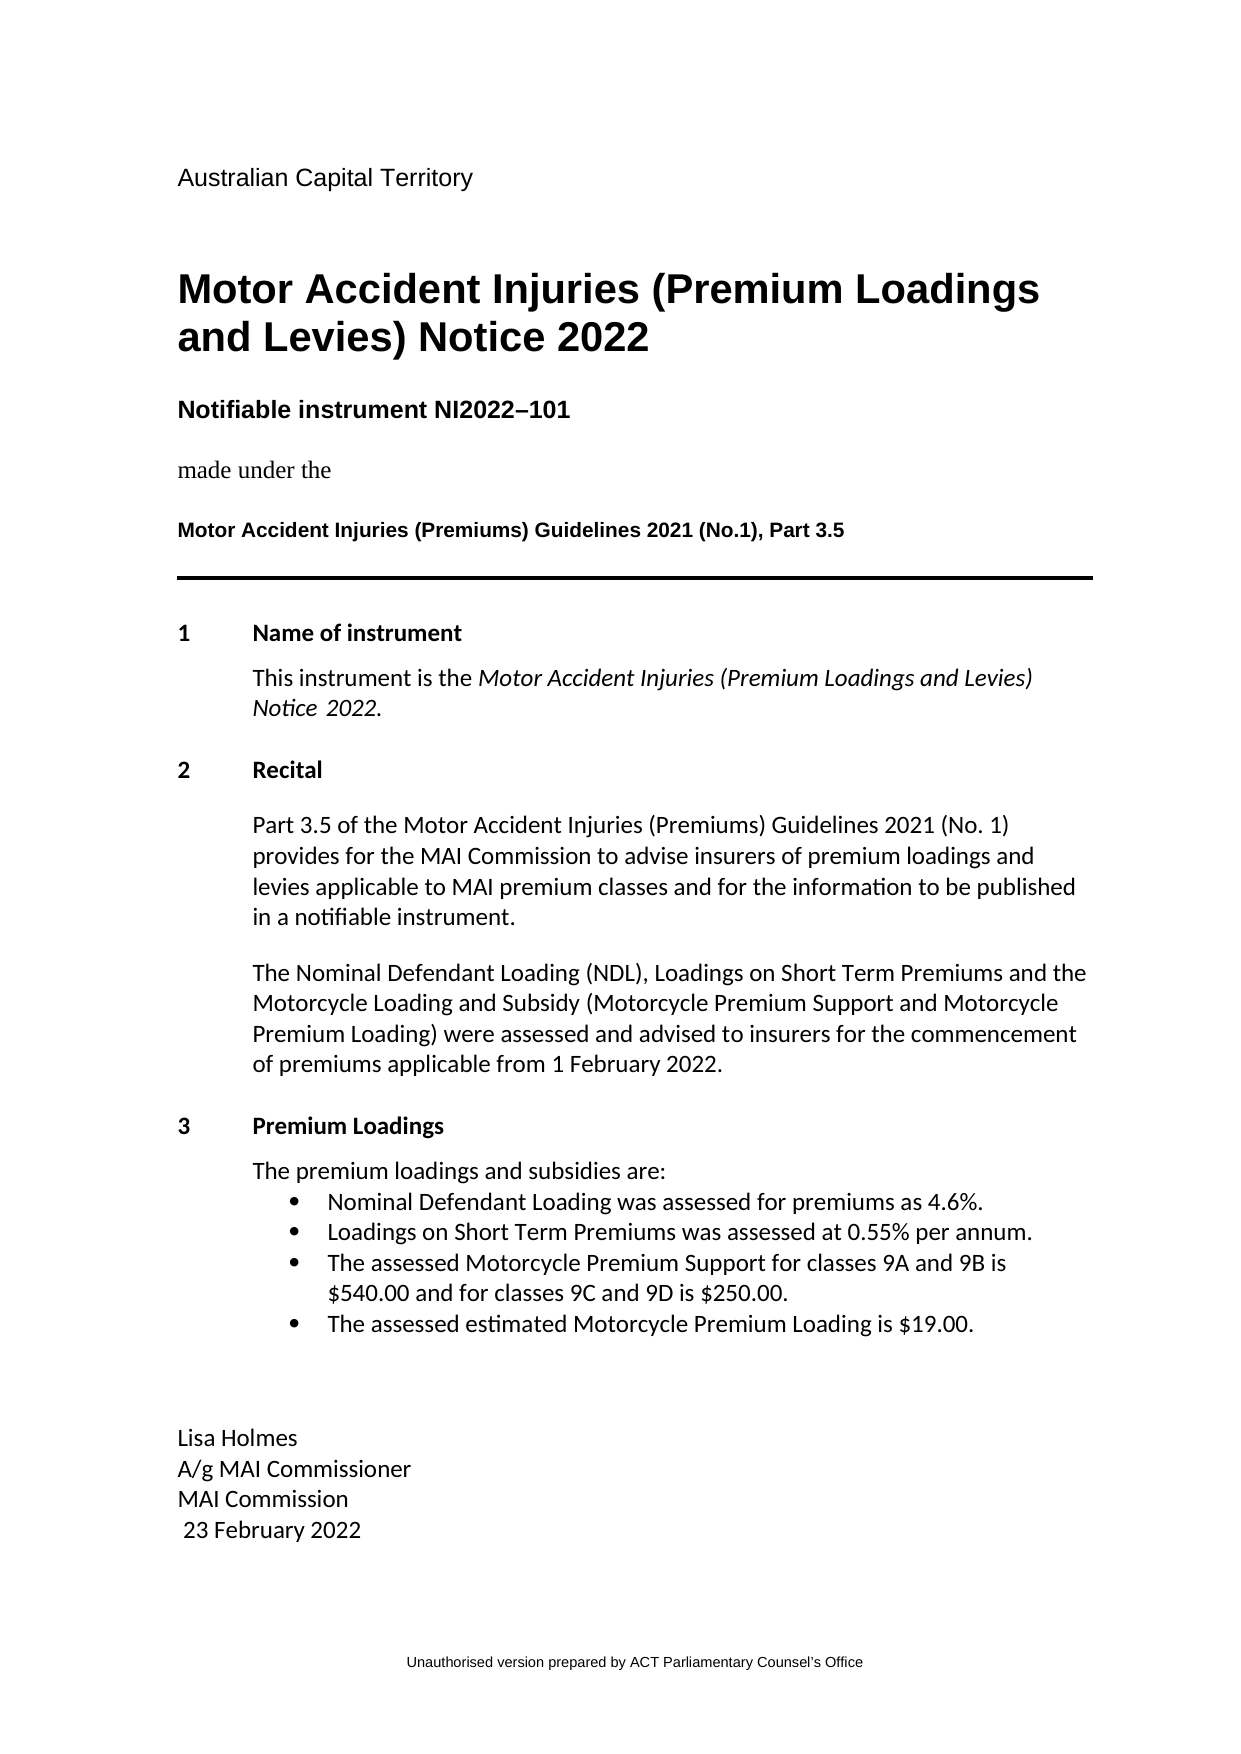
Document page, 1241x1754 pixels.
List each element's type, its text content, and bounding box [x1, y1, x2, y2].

text Part 3.5 of the Motor Accident Injuries (Premiums) Guidelines 2021 (No. 1) provides for the MAI Commission to advise insurers of premium loadings and levies applicable to MAI premium classes and for the information to be published in a notifiable instrument. [177, 809, 1093, 932]
text Australian Capital Territory [177, 162, 1093, 191]
text 3 Premium Loadings [177, 1110, 1093, 1141]
list The assessed Motorcycle Premium Support for classes 9A and 9B is $540.00 and for classes 9C and 9D is $250.00. [290, 1247, 1093, 1308]
text made under the [177, 455, 1093, 484]
list Loadings on Short Term Premiums was assessed at 0.55% per annum. [290, 1216, 1093, 1247]
text A/g MAI Commissioner [177, 1453, 1093, 1483]
text 23 February 2022 [177, 1514, 1093, 1544]
text Motor Accident Injuries (Premiums) Guidelines 2021 (No.1), Part 3.5 [177, 517, 1093, 541]
text The Nominal Defendant Loading (NDL), Loadings on Short Term Premiums and the Motorcycle Loading and Subsidy (Motorcycle Premium Support and Motorcycle Premium Loading) were assessed and advised to insurers for the commencement of premiums applicable from 1 February 2022. [252, 957, 1093, 1079]
list The assessed estimated Motorcycle Premium Loading is $19.00. [290, 1308, 1093, 1338]
text Motor Accident Injuries (Premium Loadings and Levies) Notice 2022 [177, 264, 1093, 360]
text 2 Recital [177, 754, 1093, 784]
list Nominal Defendant Loading was assessed for premiums as 4.6%. [290, 1186, 1093, 1216]
text 1 Name of instrument [177, 617, 1093, 647]
text Lisa Holmes [177, 1422, 1093, 1453]
text The premium loadings and subsidies are: [252, 1155, 1093, 1186]
text This instrument is the Motor Accident Injuries (Premium Loadings and Levies) Notice 2022. [252, 662, 1093, 723]
text MAI Commission [177, 1483, 1093, 1514]
text Notifiable instrument NI2022–101 [177, 395, 1093, 424]
